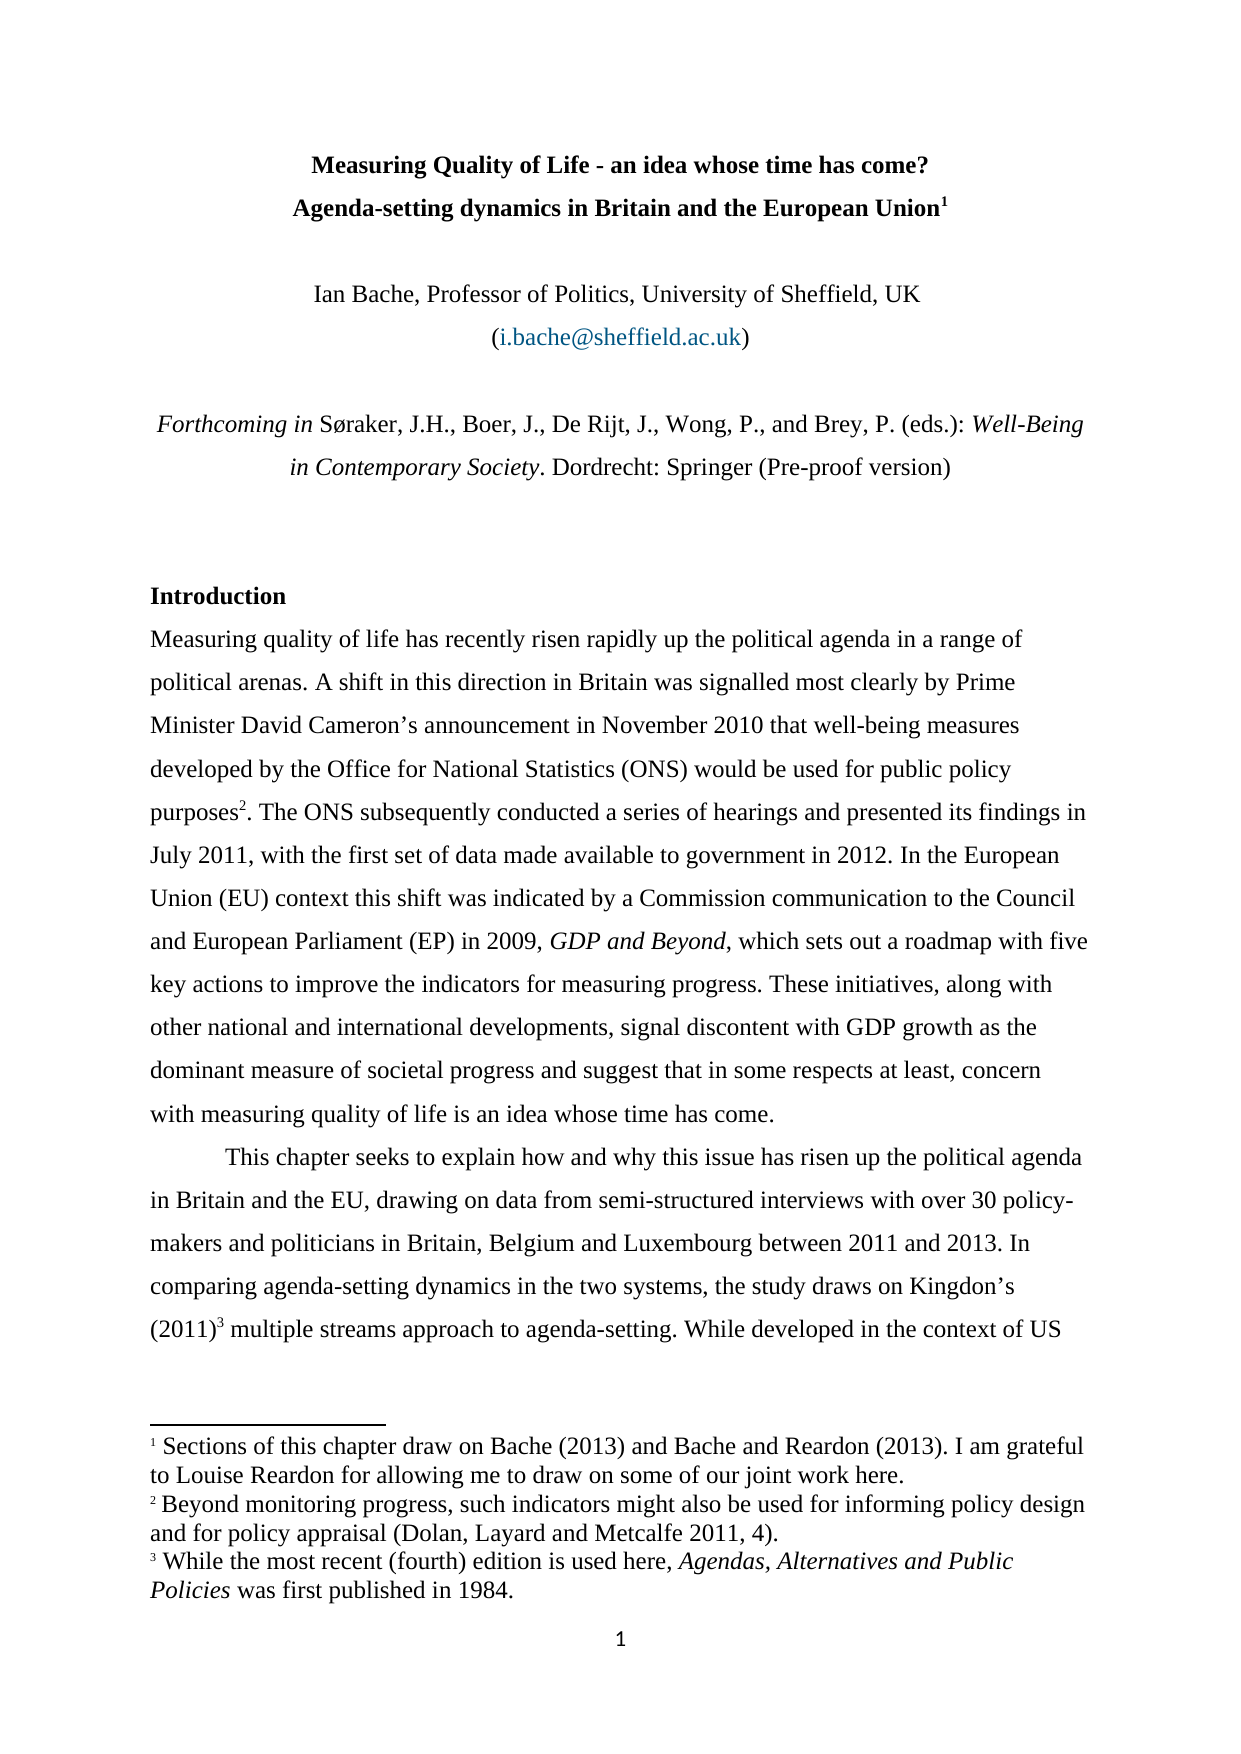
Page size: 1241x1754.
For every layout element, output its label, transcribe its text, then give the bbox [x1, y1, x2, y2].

text Introduction [150, 581, 1090, 610]
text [150, 1142, 1090, 1343]
text Ian Bache, Professor of Politics, University of Sheffield, UK (i.bache@sheffield.ac.uk) [150, 279, 1090, 351]
text Forthcoming in Søraker, J.H., Boer, J., De Rijt, J., Wong, P., and Brey, P. (eds.): Well-Being in Contemporary Society. Dordrecht: Springer (Pre-proof version) [150, 409, 1090, 481]
text Agenda-setting dynamics in Britain and the European Union [150, 193, 1090, 222]
text Measuring quality of life has recently risen rapidly up the political agenda in a range of political arenas. A shift in this direction in Britain was signalled most clearly by Prime Minister David Cameron’s announcement in November 2010 that well-being measures developed by the Office for National Statistics (ONS) would be used for public policy purposes. The ONS subsequently conducted a series of hearings and presented its findings in July 2011, with the first set of data made available to government in 2012. In the European Union (EU) context this shift was indicated by a Commission communication to the Council and European Parliament (EP) in 2009, GDP and Beyond, which sets out a roadmap with five key actions to improve the indicators for measuring progress. These initiatives, along with other national and international developments, signal discontent with GDP growth as the dominant measure of societal progress and suggest that in some respects at least, concern with measuring quality of life is an idea whose time has come. [150, 624, 1090, 1127]
text Measuring Quality of Life - an idea whose time has come? [150, 150, 1090, 179]
